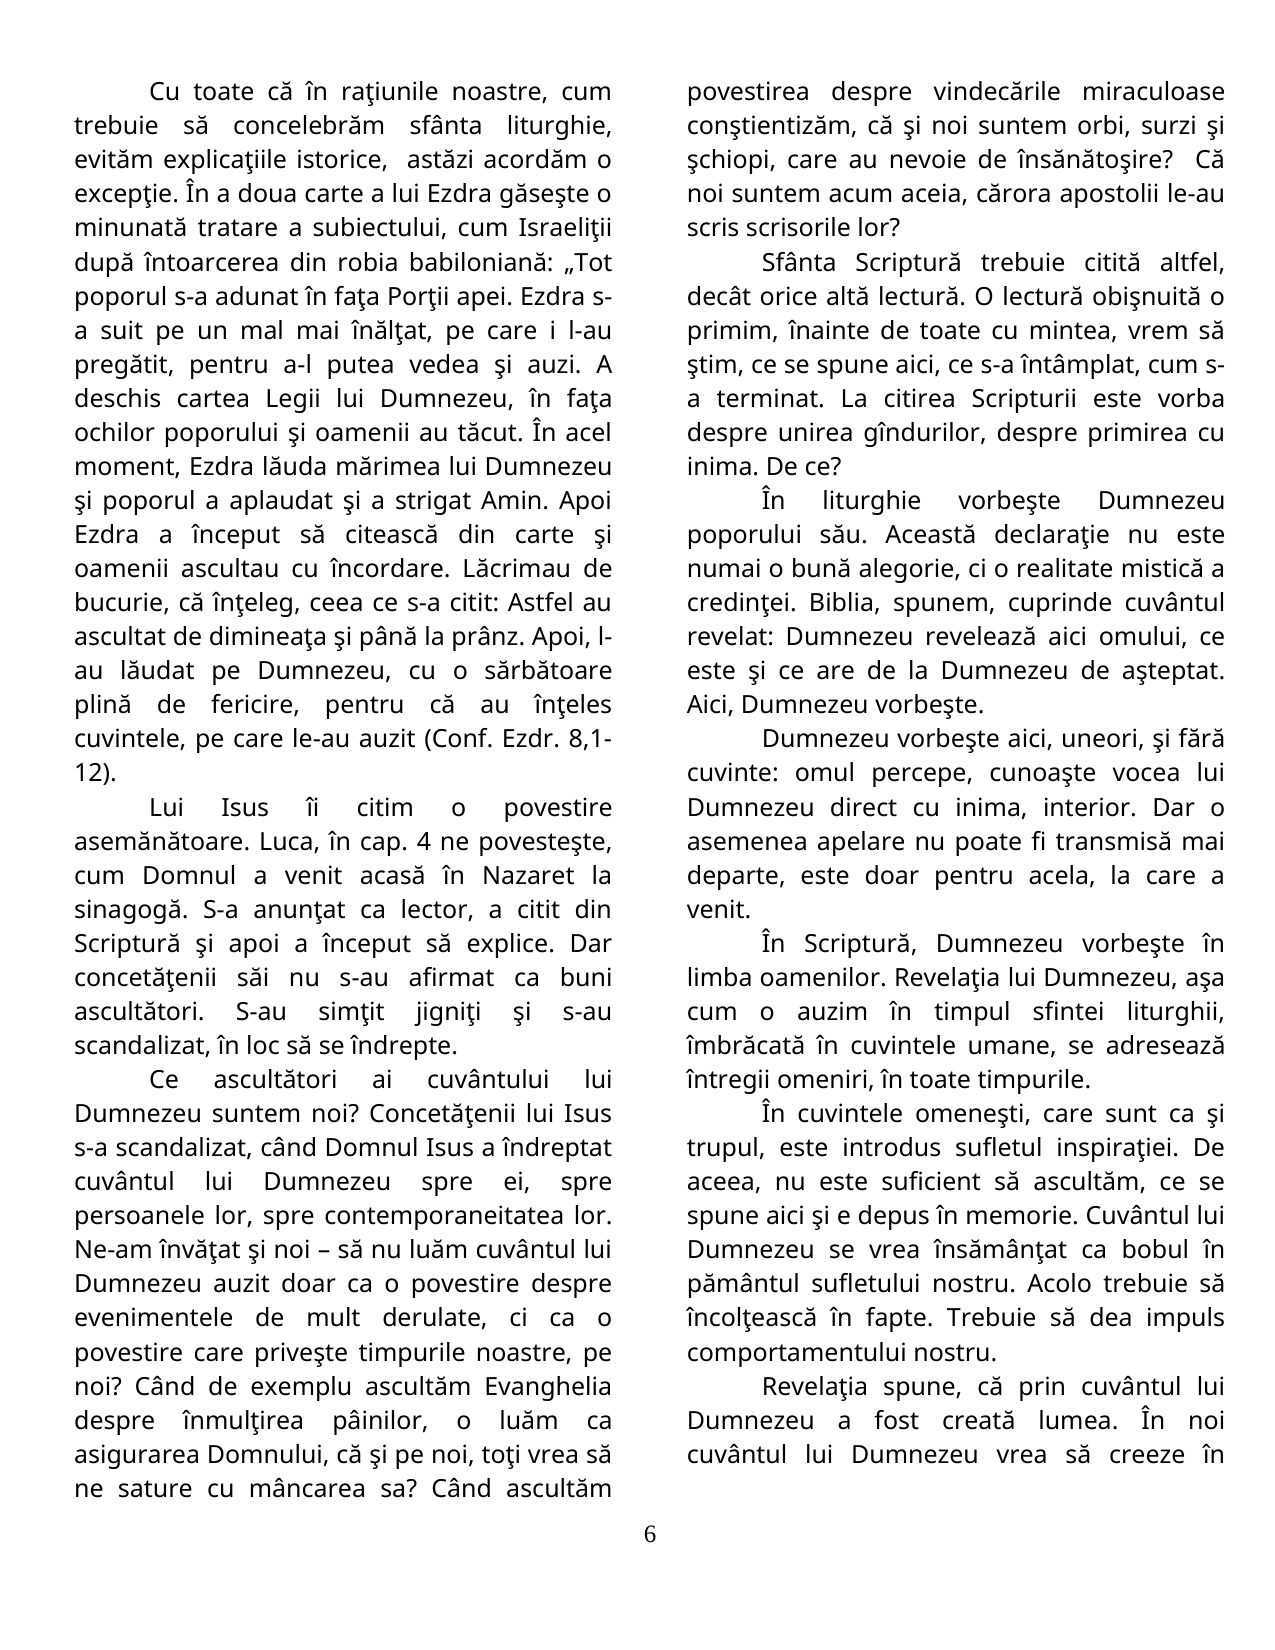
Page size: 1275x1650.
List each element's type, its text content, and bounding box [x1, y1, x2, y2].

text Ce ascultători ai cuvântului lui Dumnezeu suntem noi? Concetăţenii lui Isus s-a scandalizat, când Domnul Isus a îndreptat cuvântul lui Dumnezeu spre ei, spre persoanele lor, spre contemporaneitatea lor. Ne-am învăţat şi noi – să nu luăm cuvântul lui Dumnezeu auzit doar ca o povestire despre evenimentele de mult derulate, ci ca o povestire care priveşte timpurile noastre, pe noi? Când de exemplu ascultăm Evanghelia despre înmulţirea pâinilor, o luăm ca asigurarea Domnului, că şi pe noi, toţi vrea să ne sature cu mâncarea sa? Când ascultăm povestirea despre vindecările miraculoase conştientizăm, că şi noi suntem orbi, surzi şi şchiopi, care au nevoie de însănătoşire? Că noi suntem acum aceia, cărora apostolii le-au scris scrisorile lor? [74, 1062, 613, 1504]
text Sfânta Scriptură trebuie citită altfel, decât orice altă lectură. O lectură obişnuită o primim, înainte de toate cu mintea, vrem să ştim, ce se spune aici, ce s-a întâmplat, cum s-a terminat. La citirea Scripturii este vorba despre unirea gîndurilor, despre primirea cu inima. De ce? [687, 244, 1226, 483]
text Ce ascultători ai cuvântului lui Dumnezeu suntem noi? Concetăţenii lui Isus s-a scandalizat, când Domnul Isus a îndreptat cuvântul lui Dumnezeu spre ei, spre persoanele lor, spre contemporaneitatea lor. Ne-am învăţat şi noi – să nu luăm cuvântul lui Dumnezeu auzit doar ca o povestire despre evenimentele de mult derulate, ci ca o povestire care priveşte timpurile noastre, pe noi? Când de exemplu ascultăm Evanghelia despre înmulţirea pâinilor, o luăm ca asigurarea Domnului, că şi pe noi, toţi vrea să ne sature cu mâncarea sa? Când ascultăm povestirea despre vindecările miraculoase conştientizăm, că şi noi suntem orbi, surzi şi şchiopi, care au nevoie de însănătoşire? Că noi suntem acum aceia, cărora apostolii le-au scris scrisorile lor? [687, 74, 1226, 244]
text Dumnezeu vorbeşte aici, uneori, şi fără cuvinte: omul percepe, cunoaşte vocea lui Dumnezeu direct cu inima, interior. Dar o asemenea apelare nu poate fi transmisă mai departe, este doar pentru acela, la care a venit. [687, 721, 1226, 925]
text În liturghie vorbeşte Dumnezeu poporului său. Această declaraţie nu este numai o bună alegorie, ci o realitate mistică a credinţei. Biblia, spunem, cuprinde cuvântul revelat: Dumnezeu revelează aici omului, ce este şi ce are de la Dumnezeu de aşteptat. Aici, Dumnezeu vorbeşte. [687, 483, 1226, 721]
text În Scriptură, Dumnezeu vorbeşte în limba oamenilor. Revelaţia lui Dumnezeu, aşa cum o auzim în timpul sfintei liturghii, îmbrăcată în cuvintele umane, se adresează întregii omeniri, în toate timpurile. [687, 925, 1226, 1096]
text În cuvintele omeneşti, care sunt ca şi trupul, este introdus sufletul inspiraţiei. De aceea, nu este suficient să ascultăm, ce se spune aici şi e depus în memorie. Cuvântul lui Dumnezeu se vrea însămânţat ca bobul în pământul sufletului nostru. Acolo trebuie să încolţească în fapte. Trebuie să dea impuls comportamentului nostru. [687, 1096, 1226, 1368]
text Lui Isus îi citim o povestire asemănătoare. Luca, în cap. 4 ne povesteşte, cum Domnul a venit acasă în Nazaret la sinagogă. S-a anunţat ca lector, a citit din Scriptură şi apoi a început să explice. Dar concetăţenii săi nu s-au afirmat ca buni ascultători. S-au simţit jigniţi şi s-au scandalizat, în loc să se îndrepte. [74, 789, 613, 1062]
text Cu toate că în raţiunile noastre, cum trebuie să concelebrăm sfânta liturghie, evităm explicaţiile istorice, astăzi acordăm o excepţie. În a doua carte a lui Ezdra găseşte o minunată tratare a subiectului, cum Israeliţii după întoarcerea din robia babiloniană: „Tot poporul s-a adunat în faţa Porţii apei. Ezdra s-a suit pe un mal mai înălţat, pe care i l-au pregătit, pentru a-l putea vedea şi auzi. A deschis cartea Legii lui Dumnezeu, în faţa ochilor poporului şi oamenii au tăcut. În acel moment, Ezdra lăuda mărimea lui Dumnezeu şi poporul a aplaudat şi a strigat Amin. Apoi Ezdra a început să citească din carte şi oamenii ascultau cu încordare. Lăcrimau de bucurie, că înţeleg, ceea ce s-a citit: Astfel au ascultat de dimineaţa şi până la prânz. Apoi, l-au lăudat pe Dumnezeu, cu o sărbătoare plină de fericire, pentru că au înţeles cuvintele, pe care le-au auzit (Conf. Ezdr. 8,1-12). [74, 74, 613, 789]
